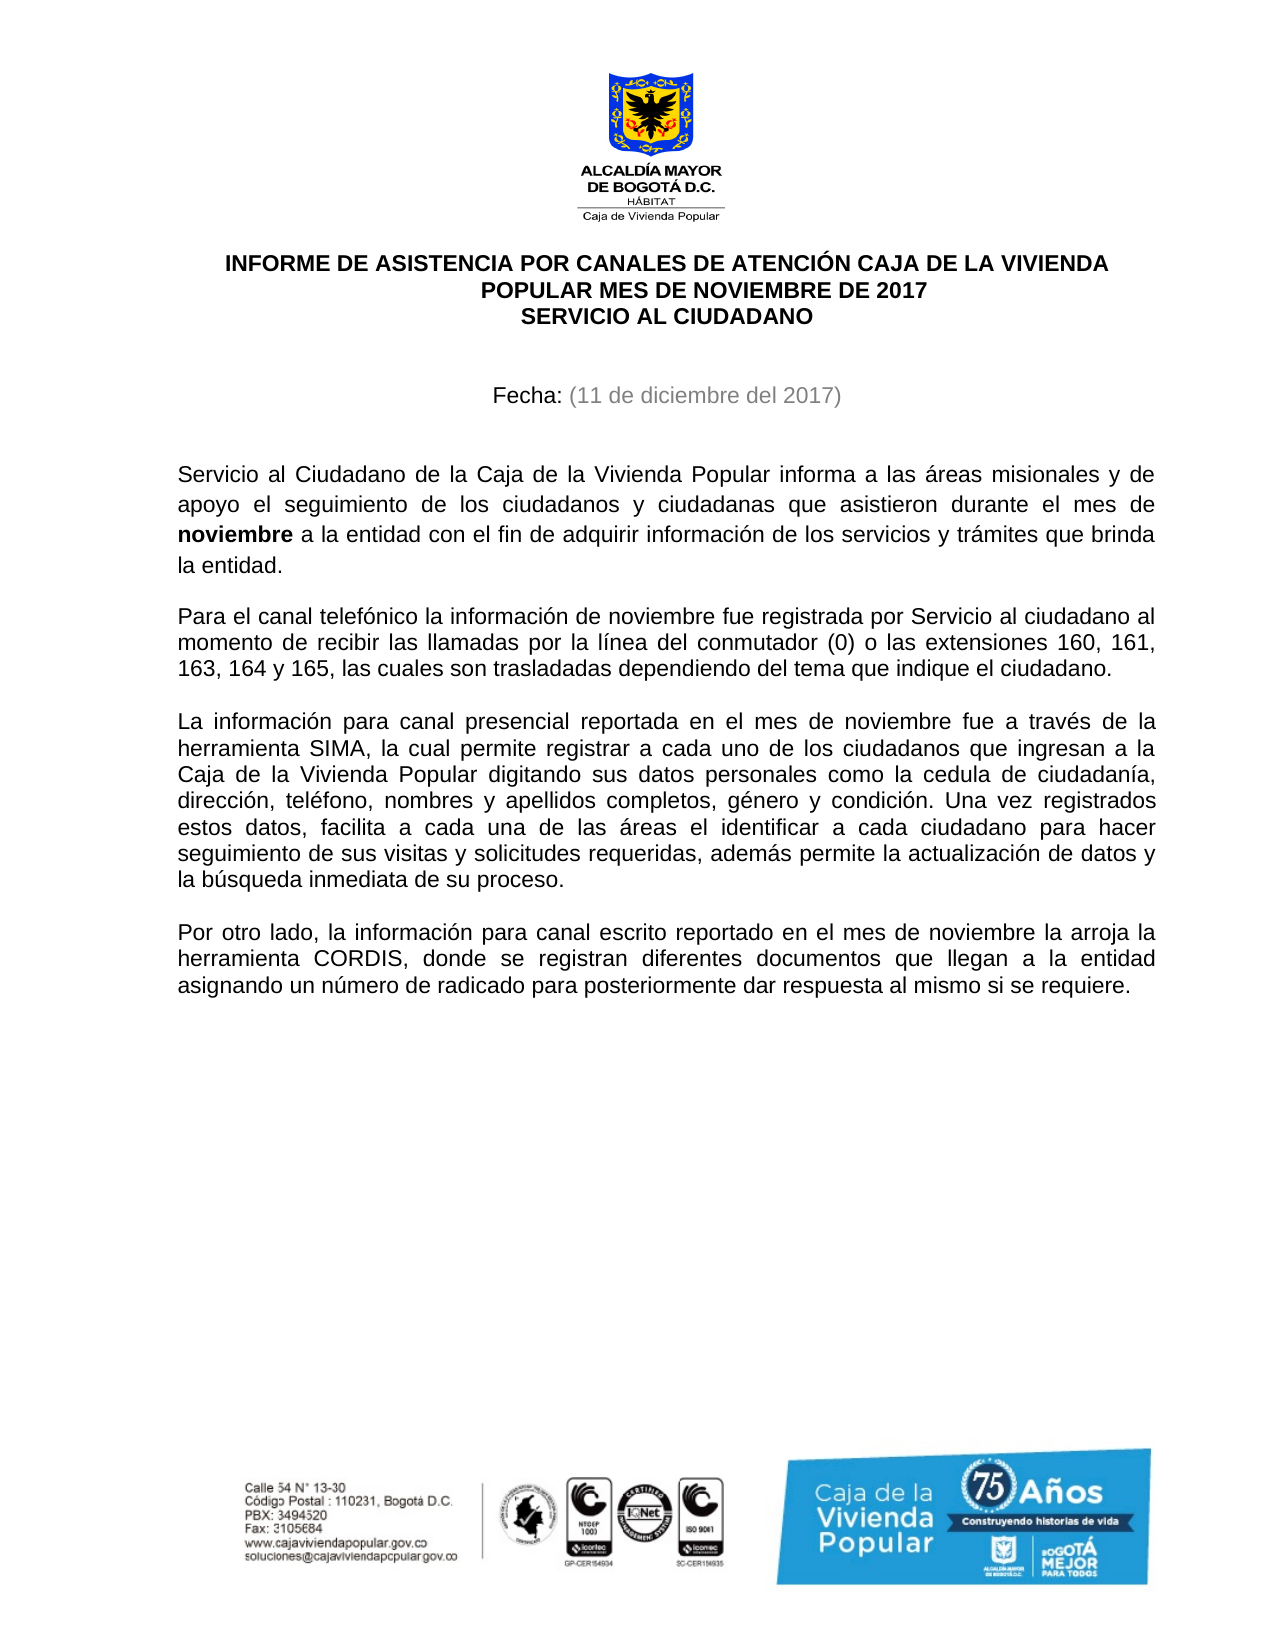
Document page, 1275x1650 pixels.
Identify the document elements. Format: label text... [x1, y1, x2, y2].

text Por otro lado, la información para canal escrito reportado en el mes de noviembre la arroja la herramienta CORDIS, donde se registran diferentes documentos que llegan a la entidad asignando un número de radicado para posteriormente dar respuesta al mismo si se requiere. [177, 919, 1157, 998]
text La información para canal presencial reportada en el mes de noviembre fue a través de la herramienta SIMA, la cual permite registrar a cada uno de los ciudadanos que ingresan a la Caja de la Vivienda Popular digitando sus datos personales como la cedula de ciudadanía, dirección, teléfono, nombres y apellidos completos, género y condición. Una vez registrados estos datos, facilita a cada una de las áreas el identificar a cada ciudadano para hacer seguimiento de sus visitas y solicitudes requeridas, además permite la actualización de datos y la búsqueda inmediata de su proceso. [177, 708, 1157, 893]
text Para el canal telefónico la información de noviembre fue registrada por Servicio al ciudadano al momento de recibir las llamadas por la línea del conmutador (0) o las extensiones 160, 161, 163, 164 y 165, las cuales son trasladadas dependiendo del tema que indique el ciudadano. [177, 603, 1157, 682]
text Servicio al Ciudadano de la Caja de la Vivienda Popular informa a las áreas misionales y de apoyo el seguimiento de los ciudadanos y ciudadanas que asistieron durante el mes de noviembre a la entidad con el fin de adquirir información de los servicios y trámites que brinda la entidad. [177, 461, 1157, 578]
picture [577, 73, 725, 222]
text INFORME DE ASISTENCIA POR CANALES DE ATENCIÓN CAJA DE LA VIVIENDA POPULAR MES DE NOVIEMBRE DE 2017 [177, 250, 1157, 303]
text SERVICIO AL CIUDADANO [177, 303, 1157, 329]
picture [177, 1420, 1157, 1593]
text Fecha: (11 de diciembre del 2017) [177, 382, 1157, 408]
